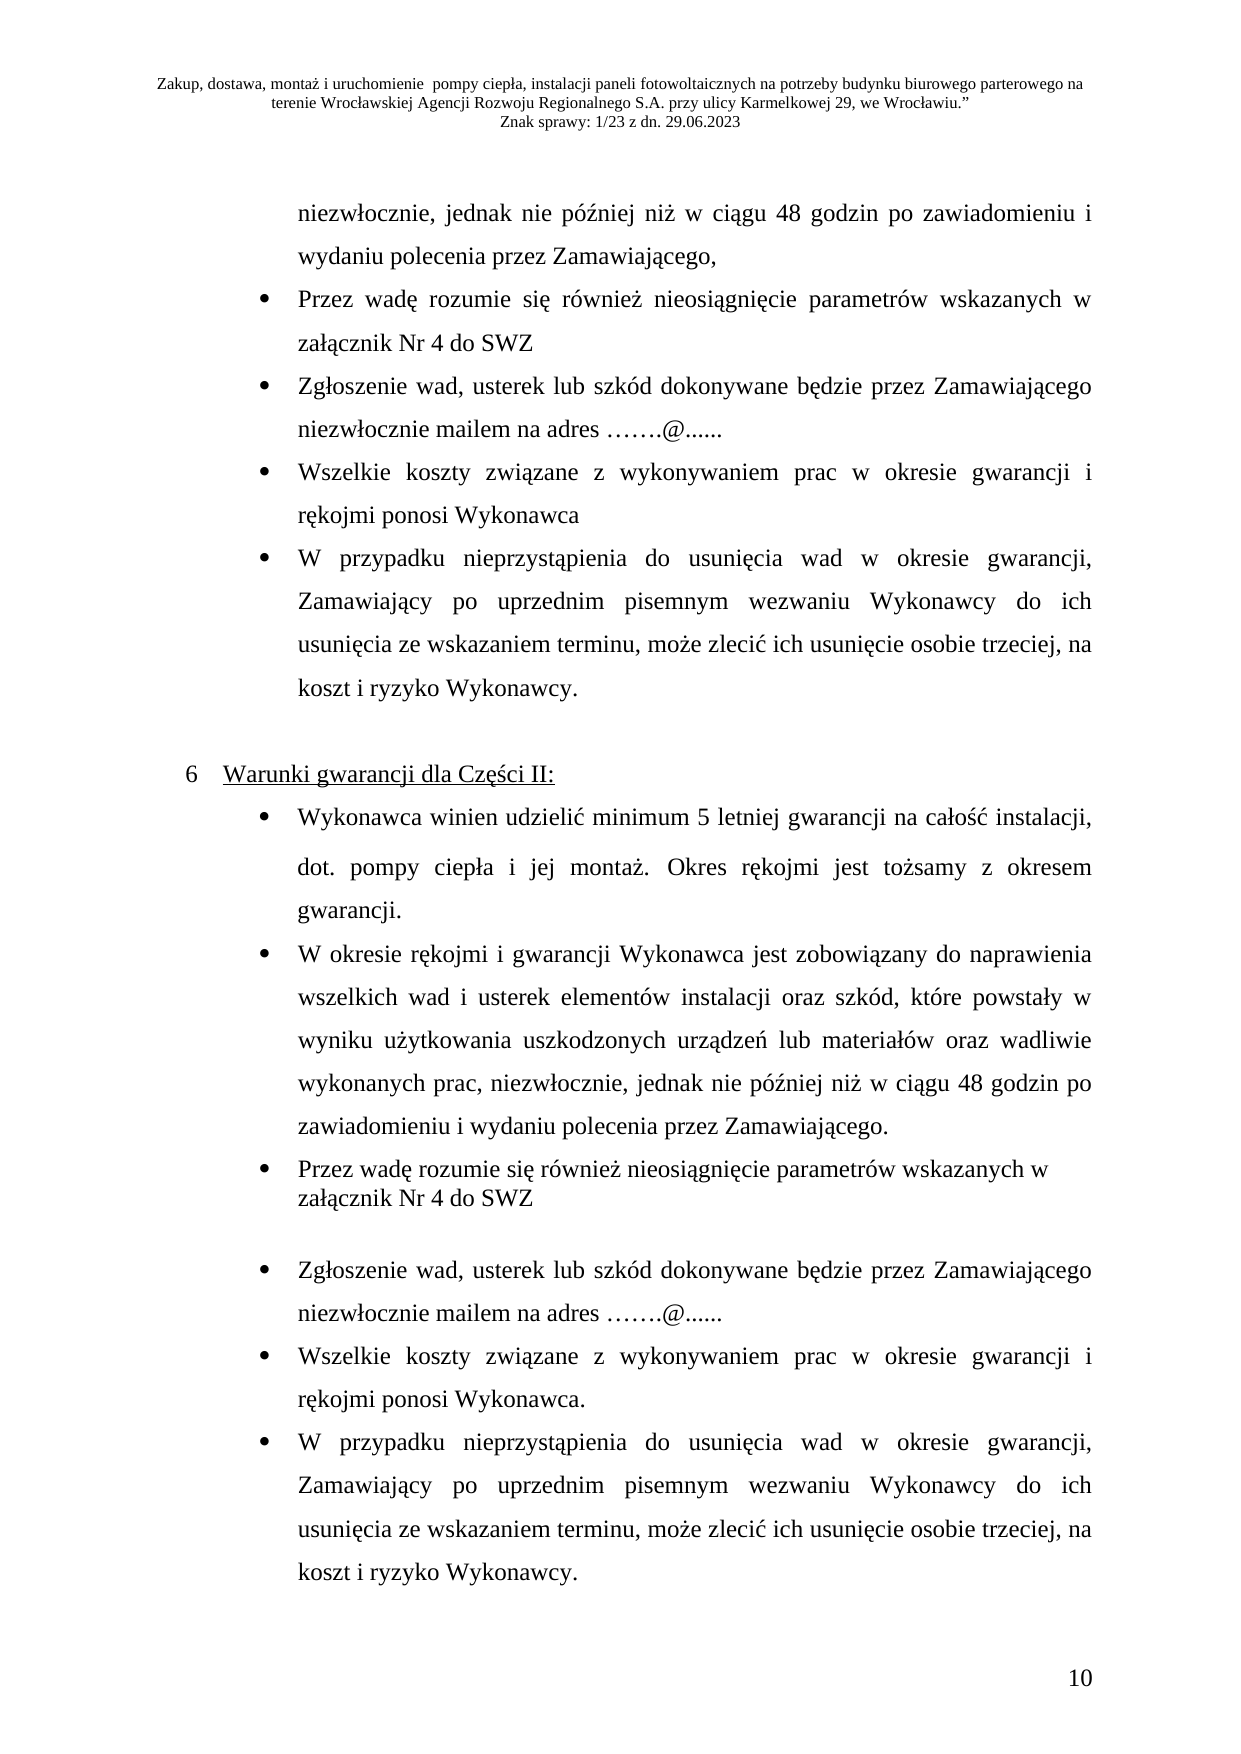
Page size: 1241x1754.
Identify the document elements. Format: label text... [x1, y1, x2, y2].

list Wszelkie koszty związane z wykonywaniem prac w okresie gwarancji i rękojmi ponosi Wykonawca. [260, 1341, 1093, 1413]
list Przez wadę rozumie się również nieosiągnięcie parametrów wskazanych w załącznik Nr 4 do SWZ [260, 1154, 1093, 1212]
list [260, 198, 1093, 270]
list Zgłoszenie wad, usterek lub szkód dokonywane będzie przez Zamawiającego niezwłocznie mailem na adres …….@...... [260, 371, 1093, 443]
list Wykonawca winien udzielić minimum 5 letniej gwarancji na całość instalacji, dot. pompy ciepła i jej montaż. Okres rękojmi jest tożsamy z okresem gwarancji. [260, 802, 1093, 924]
list W przypadku nieprzystąpienia do usunięcia wad w okresie gwarancji, Zamawiający po uprzednim pisemnym wezwaniu Wykonawcy do ich usunięcia ze wskazaniem terminu, może zlecić ich usunięcie osobie trzeciej, na koszt i ryzyko Wykonawcy. [260, 543, 1093, 701]
list Warunki gwarancji dla Części II: [185, 759, 1093, 788]
list Przez wadę rozumie się również nieosiągnięcie parametrów wskazanych w załącznik Nr 4 do SWZ [260, 284, 1093, 356]
list Wszelkie koszty związane z wykonywaniem prac w okresie gwarancji i rękojmi ponosi Wykonawca [260, 457, 1093, 529]
list Zgłoszenie wad, usterek lub szkód dokonywane będzie przez Zamawiającego niezwłocznie mailem na adres …….@...... [260, 1255, 1093, 1327]
list W okresie rękojmi i gwarancji Wykonawca jest zobowiązany do naprawienia wszelkich wad i usterek elementów instalacji oraz szkód, które powstały w wyniku użytkowania uszkodzonych urządzeń lub materiałów oraz wadliwie wykonanych prac, niezwłocznie, jednak nie później niż w ciągu 48 godzin po zawiadomieniu i wydaniu polecenia przez Zamawiającego. [260, 939, 1093, 1140]
list W przypadku nieprzystąpienia do usunięcia wad w okresie gwarancji, Zamawiający po uprzednim pisemnym wezwaniu Wykonawcy do ich usunięcia ze wskazaniem terminu, może zlecić ich usunięcie osobie trzeciej, na koszt i ryzyko Wykonawcy. [260, 1427, 1093, 1586]
